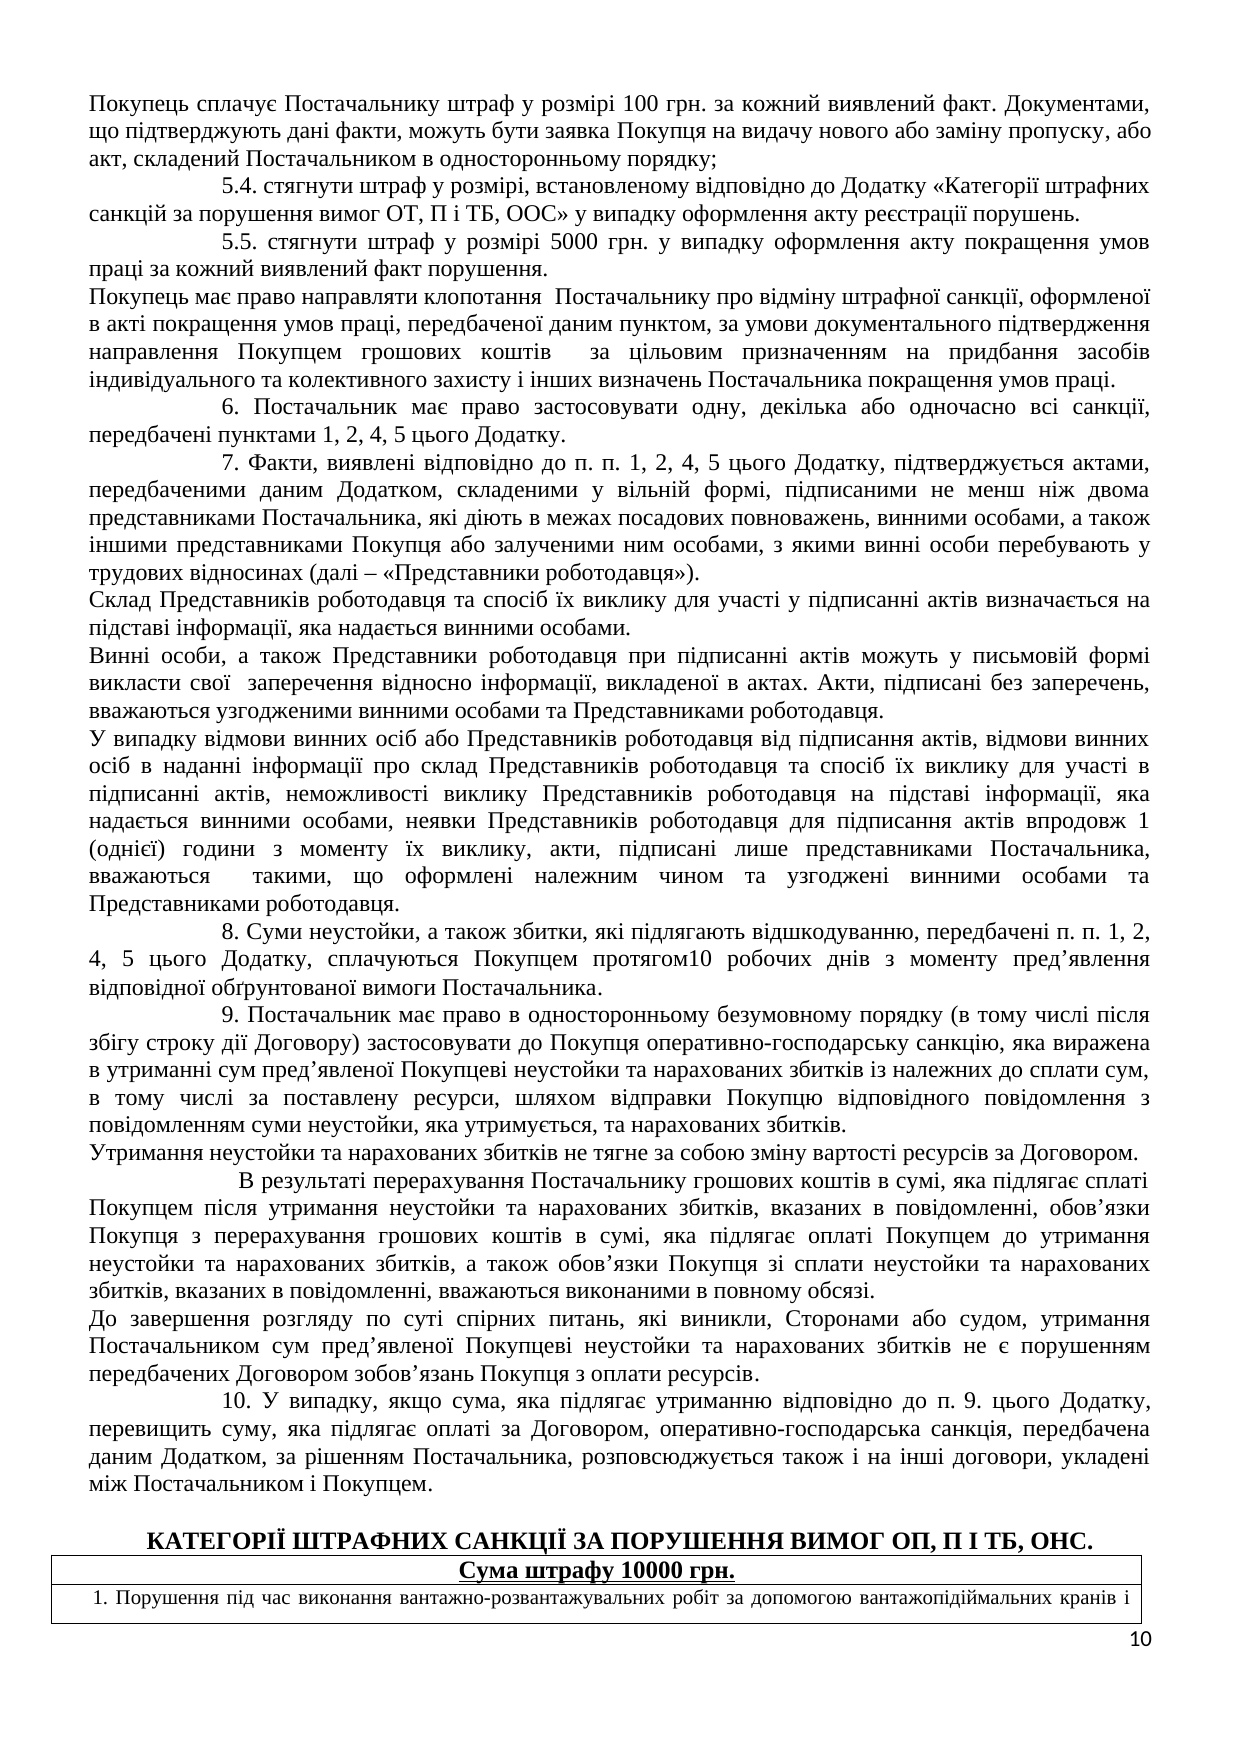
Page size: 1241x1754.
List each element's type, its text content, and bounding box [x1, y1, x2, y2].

text 7. Факти, виявлені відповідно до п. п. 1, 2, 4, 5 цього Додатку, підтверджується актами, передбаченими даним Додатком, складеними у вільній формі, підписаними не менш ніж двома представниками Постачальника, які діють в межах посадових повноважень, винними особами, а також іншими представниками Покупця або залученими ним особами, з якими винні особи перебувають у трудових відносинах (далі – «Представники роботодавця»). [89, 447, 1152, 586]
text 5.4. стягнути штраф у розмірі, встановленому відповідно до Додатку «Категорії штрафних санкцій за порушення вимог ОТ, П і ТБ, ООС» у випадку оформлення акту реєстрації порушень. [89, 171, 1152, 227]
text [89, 89, 1152, 171]
text У випадку відмови винних осіб або Представників роботодавця від підписання актів, відмови винних осіб в наданні інформації про склад Представників роботодавця та спосіб їх виклику для участі в підписанні актів, неможливості виклику Представників роботодавця на підставі інформації, яка надається винними особами, неявки Представників роботодавця для підписання актів впродовж 1 (однієї) години з моменту їх виклику, акти, підписані лише представниками Постачальника, вважаються такими, що оформлені належним чином та узгоджені винними особами та Представниками роботодавця. [89, 723, 1152, 917]
text 9. Постачальник має право в односторонньому безумовному порядку (в тому числі після збігу строку дії Договору) застосовувати до Покупця оперативно-господарську санкцію, яка виражена в утриманні сум пред’явленої Покупцеві неустойки та нарахованих збитків із належних до сплати сум, в тому числі за поставлену ресурси, шляхом відправки Покупцю відповідного повідомлення з повідомленням суми неустойки, яка утримується, та нарахованих збитків. [89, 1000, 1152, 1138]
text Покупець має право направляти клопотання Постачальнику про відміну штрафної санкції, оформленої в акті покращення умов праці, передбаченої даним пунктом, за умови документального підтвердження направлення Покупцем грошових коштів за цільовим призначенням на придбання засобів індивідуального та колективного захисту і інших визначень Постачальника покращення умов праці. [89, 282, 1152, 392]
text 6. Постачальник має право застосовувати одну, декілька або одночасно всі санкції, передбачені пунктами 1, 2, 4, 5 цього Додатку. [89, 392, 1152, 447]
text 10. У випадку, якщо сума, яка підлягає утриманню відповідно до п. 9. цього Додатку, перевищить суму, яка підлягає оплаті за Договором, оперативно-господарська санкція, передбачена даним Додатком, за рішенням Постачальника, розповсюджується також і на інші договори, укладені між Постачальником і Покупцем. [89, 1387, 1152, 1497]
text 5.5. стягнути штраф у розмірі 5000 грн. у випадку оформлення акту покращення умов праці за кожний виявлений факт порушення. [89, 227, 1152, 282]
text До завершення розгляду по суті спірних питань, які виникли, Сторонами або судом, утримання Постачальником сум пред’явленої Покупцеві неустойки та нарахованих збитків не є порушенням передбачених Договором зобов’язань Покупця з оплати ресурсів. [89, 1304, 1152, 1387]
text В результаті перерахування Постачальнику грошових коштів в сумі, яка підлягає сплаті Покупцем після утримання неустойки та нарахованих збитків, вказаних в повідомленні, обов’язки Покупця з перерахування грошових коштів в сумі, яка підлягає оплаті Покупцем до утримання неустойки та нарахованих збитків, а також обов’язки Покупця зі сплати неустойки та нарахованих збитків, вказаних в повідомленні, вважаються виконаними в повному обсязі. [89, 1166, 1152, 1304]
text Склад Представників роботодавця та спосіб їх виклику для участі у підписанні актів визначається на підставі інформації, яка надається винними особами. [89, 586, 1152, 641]
text Винні особи, а також Представники роботодавця при підписанні актів можуть у письмовій формі викласти свої заперечення відносно інформації, викладеної в актах. Акти, підписані без заперечень, вважаються узгодженими винними особами та Представниками роботодавця. [89, 641, 1152, 723]
table_header Сума штрафу 10000 грн. [52, 1556, 1141, 1584]
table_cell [52, 1585, 1141, 1623]
text КАТЕГОРІЇ ШТРАФНИХ САНКЦІЇ ЗА ПОРУШЕННЯ ВИМОГ ОП, П І ТБ, ОНС. [89, 1526, 1152, 1554]
text Утримання неустойки та нарахованих збитків не тягне за собою зміну вартості ресурсів за Договором. [89, 1138, 1152, 1166]
text 8. Суми неустойки, а також збитки, які підлягають відшкодуванню, передбачені п. п. 1, 2, 4, 5 цього Додатку, сплачуються Покупцем протягом10 робочих днів з моменту пред’явлення відповідної обґрунтованої вимоги Постачальника. [89, 917, 1152, 1000]
